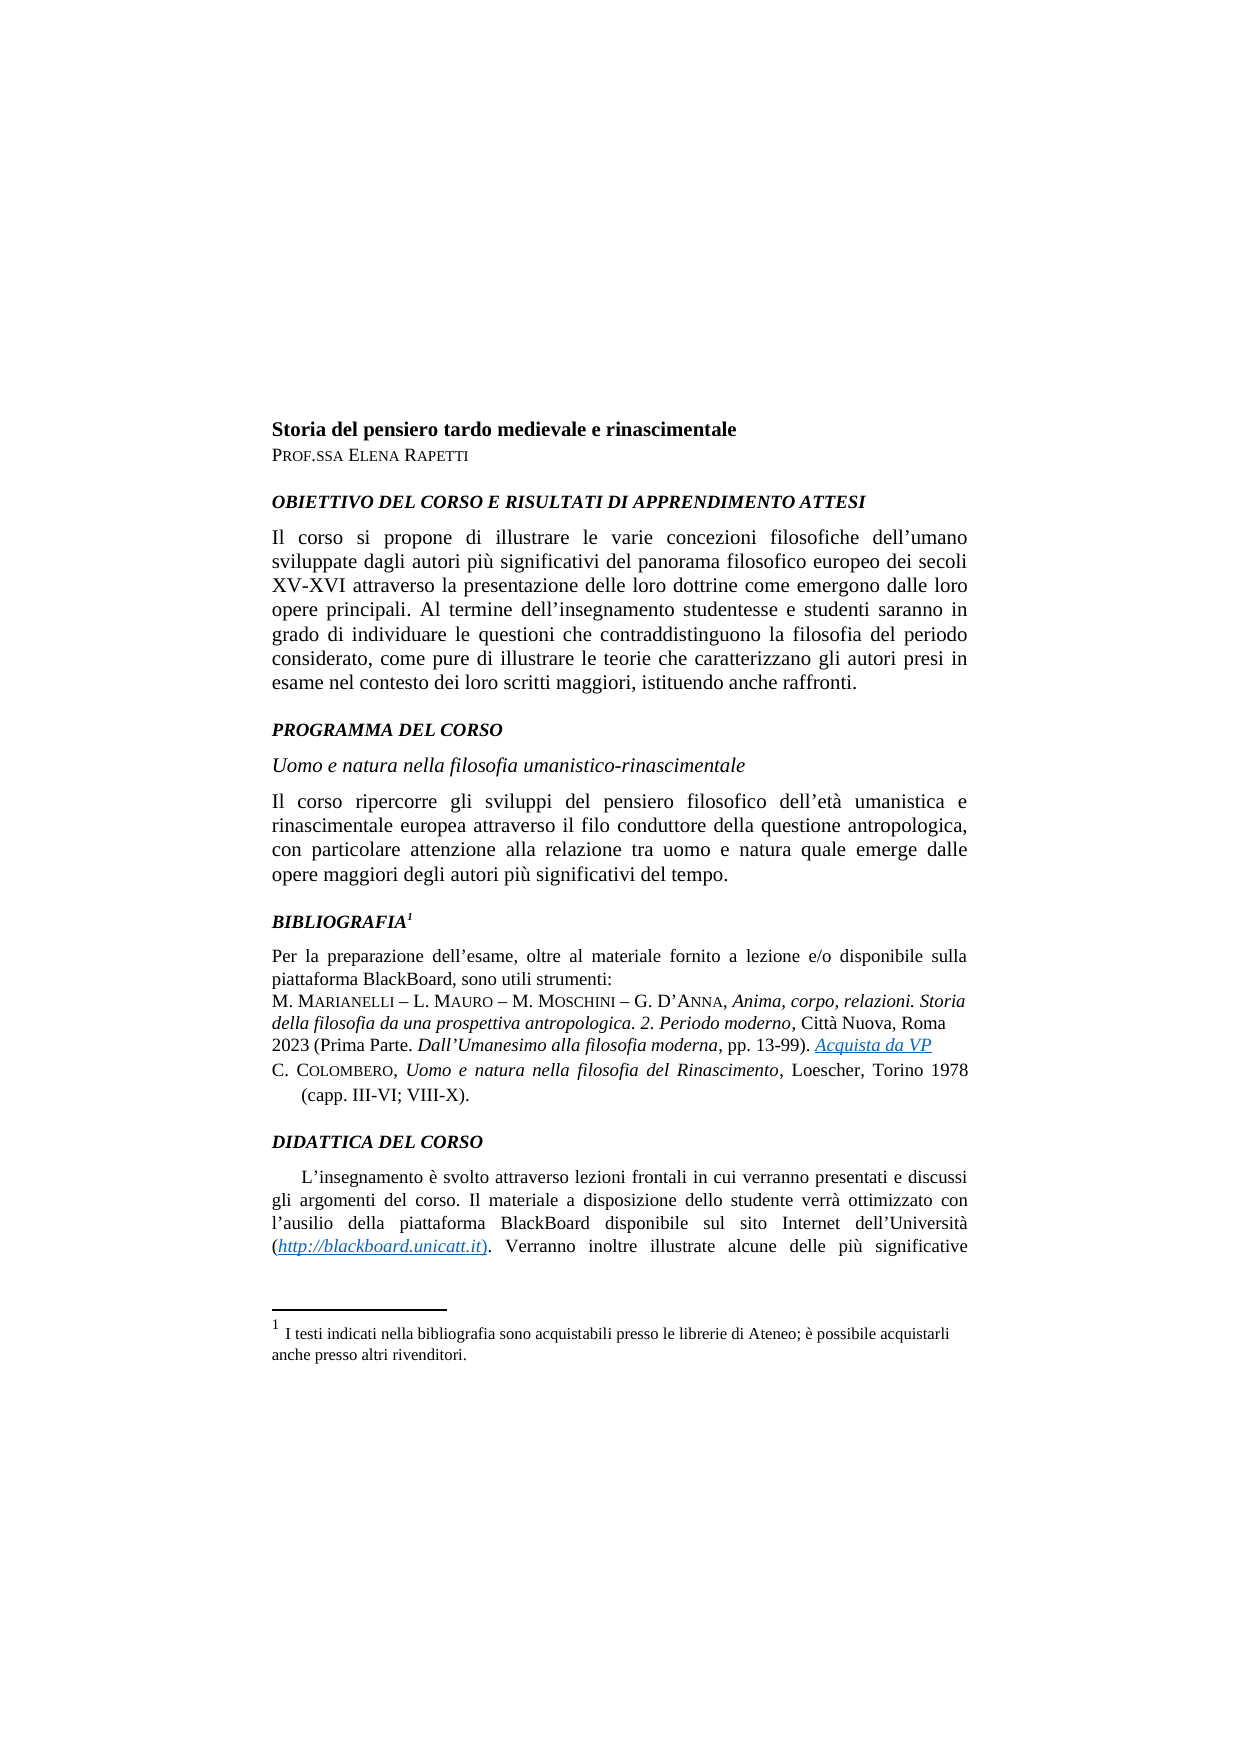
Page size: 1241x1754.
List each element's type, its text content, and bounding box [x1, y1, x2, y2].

subtitle Storia del pensiero tardo medievale e rinascimentale [272, 416, 968, 441]
text OBIETTIVO DEL CORSO E RISULTATI DI APPRENDIMENTO ATTESI [272, 491, 968, 513]
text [272, 1166, 968, 1257]
text Il corso ripercorre gli sviluppi del pensiero filosofico dell’età umanistica e rinascimentale europea attraverso il filo conduttore della questione antropologica, con particolare attenzione alla relazione tra uomo e natura quale emerge dalle opere maggiori degli autori più significativi del tempo. [272, 789, 968, 886]
text Il corso si propone di illustrare le varie concezioni filosofiche dell’umano sviluppate dagli autori più significativi del panorama filosofico europeo dei secoli XV-XVI attraverso la presentazione delle loro dottrine come emergono dalle loro opere principali. Al termine dell’insegnamento studentesse e studenti saranno in grado di individuare le questioni che contraddistinguono la filosofia del periodo considerato, come pure di illustrare le teorie che caratterizzano gli autori presi in esame nel contesto dei loro scritti maggiori, istituendo anche raffronti. [272, 525, 968, 694]
text BIBLIOGRAFIA [272, 911, 968, 932]
text M. Marianelli – L. Mauro – M. Moschini – G. D’Anna, Anima, corpo, relazioni. Storia della filosofia da una prospettiva antropologica. 2. Periodo moderno, Città Nuova, Roma 2023 (Prima Parte. Dall’Umanesimo alla filosofia moderna, pp. 13-99). Acquista da VP [272, 990, 968, 1055]
text Per la preparazione dell’esame, oltre al materiale fornito a lezione e/o disponibile sulla piattaforma BlackBoard, sono utili strumenti: [272, 944, 968, 990]
text Uomo e natura nella filosofia umanistico-rinascimentale [272, 753, 968, 777]
text DIDATTICA DEL CORSO [272, 1130, 968, 1153]
text PROGRAMMA DEL CORSO [272, 719, 968, 740]
subtitle Prof.ssa Elena Rapetti [272, 441, 968, 466]
text C. Colombero, Uomo e natura nella filosofia del Rinascimento, Loescher, Torino 1978 (capp. III-VI; VIII-X). [272, 1055, 968, 1105]
